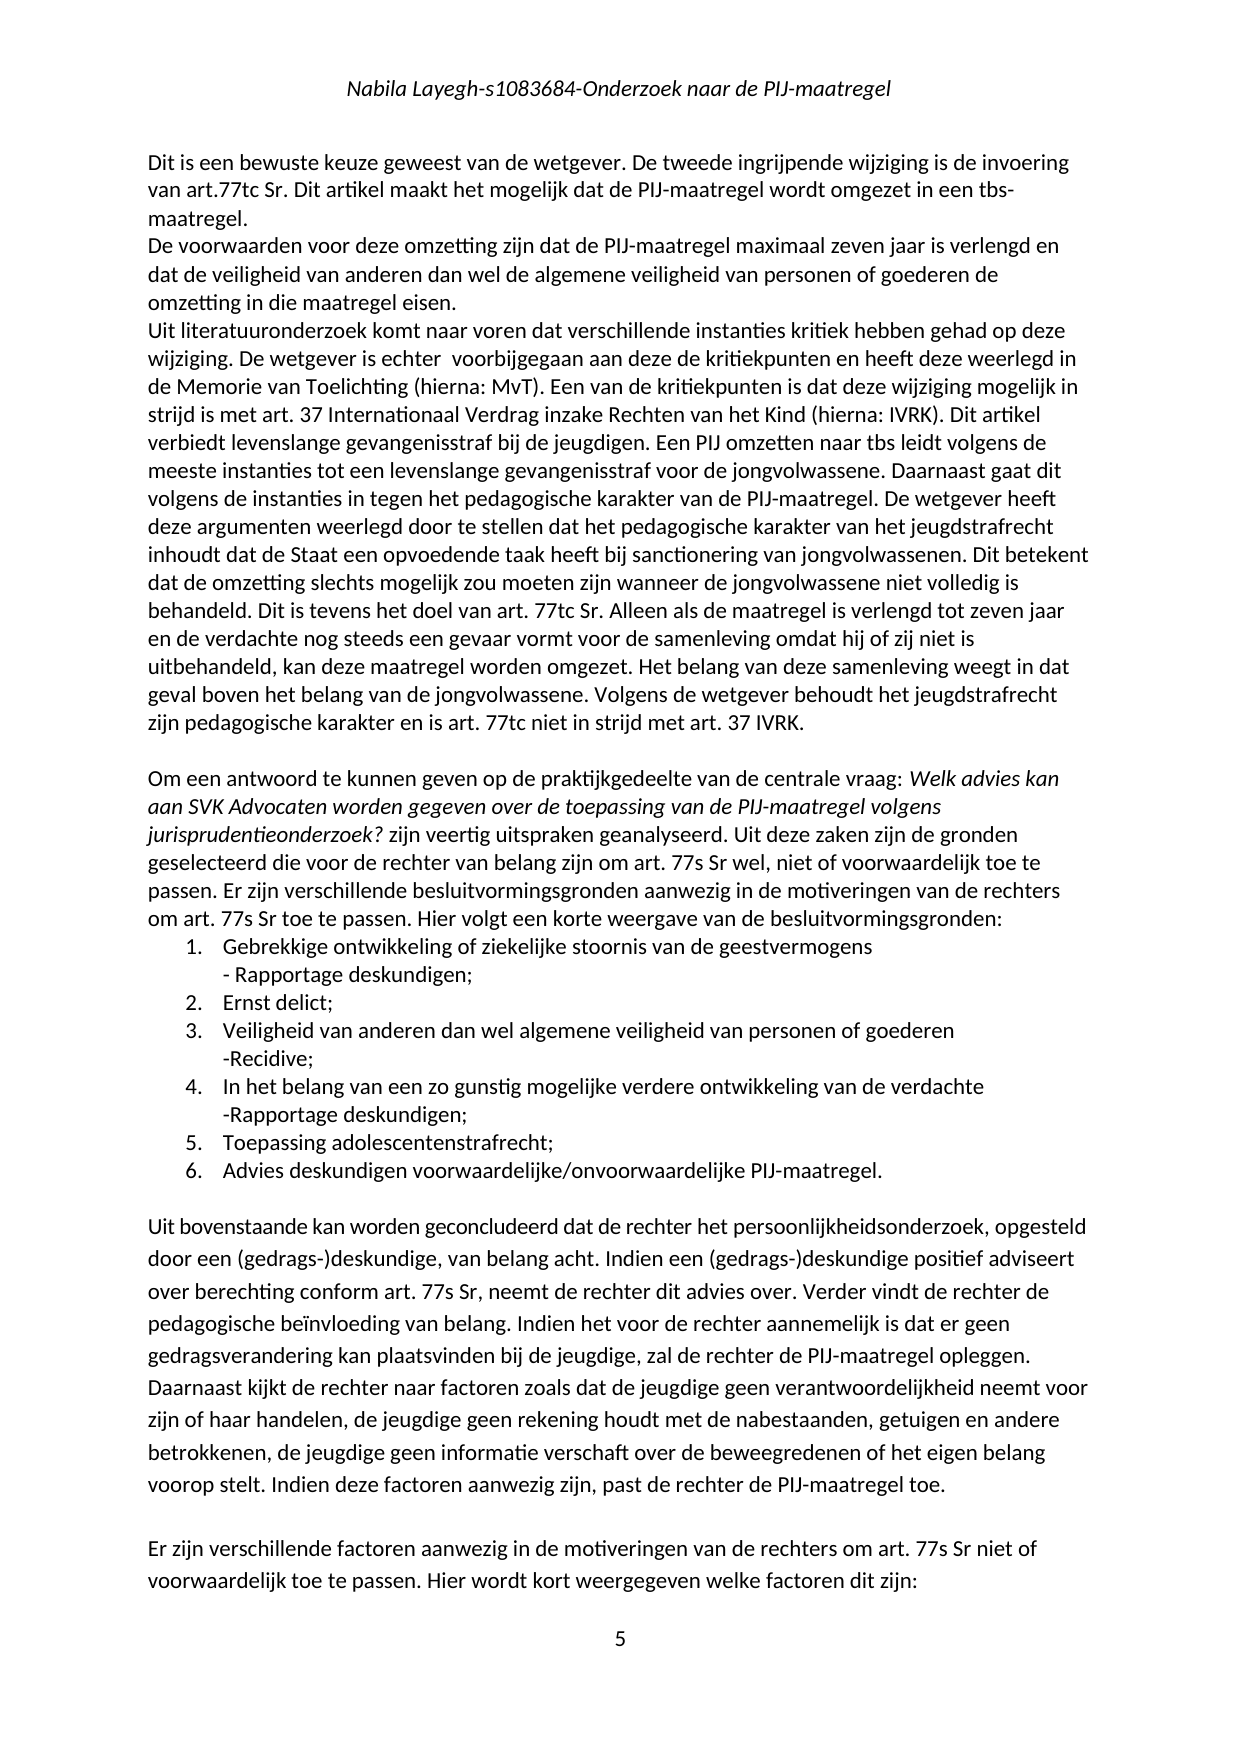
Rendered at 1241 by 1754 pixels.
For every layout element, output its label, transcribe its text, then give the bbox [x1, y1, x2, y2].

text -Recidive; [223, 1044, 1093, 1072]
text Om een antwoord te kunnen geven op de praktijkgedeelte van de centrale vraag: Welk advies kan aan SVK Advocaten worden gegeven over de toepassing van de PIJ-maatregel volgens jurisprudentieonderzoek? zijn veertig uitspraken geanalyseerd. Uit deze zaken zijn de gronden geselecteerd die voor de rechter van belang zijn om art. 77s Sr wel, niet of voorwaardelijk toe te passen. Er zijn verschillende besluitvormingsgronden aanwezig in de motiveringen van de rechters om art. 77s Sr toe te passen. Hier volgt een korte weergave van de besluitvormingsgronden: [148, 764, 1093, 932]
text De voorwaarden voor deze omzetting zijn dat de PIJ-maatregel maximaal zeven jaar is verlengd en dat de veiligheid van anderen dan wel de algemene veiligheid van personen of goederen de omzetting in die maatregel eisen. [148, 232, 1093, 316]
text Dit is een bewuste keuze geweest van de wetgever. De tweede ingrijpende wijziging is de invoering van art.77tc Sr. Dit artikel maakt het mogelijk dat de PIJ-maatregel wordt omgezet in een tbs-maatregel. [148, 148, 1093, 232]
list Ernst delict; [185, 988, 1093, 1016]
text Uit bovenstaande kan worden geconcludeerd dat de rechter het persoonlijkheidsonderzoek, opgesteld door een (gedrags-)deskundige, van belang acht. Indien een (gedrags-)deskundige positief adviseert over berechting conform art. 77s Sr, neemt de rechter dit advies over. Verder vindt de rechter de pedagogische beïnvloeding van belang. Indien het voor de rechter aannemelijk is dat er geen gedragsverandering kan plaatsvinden bij de jeugdige, zal de rechter de PIJ-maatregel opleggen. Daarnaast kijkt de rechter naar factoren zoals dat de jeugdige geen verantwoordelijkheid neemt voor zijn of haar handelen, de jeugdige geen rekening houdt met de nabestaanden, getuigen en andere betrokkenen, de jeugdige geen informatie verschaft over de beweegredenen of het eigen belang voorop stelt. Indien deze factoren aanwezig zijn, past de rechter de PIJ-maatregel toe. [148, 1212, 1093, 1498]
text Er zijn verschillende factoren aanwezig in de motiveringen van de rechters om art. 77s Sr niet of voorwaardelijk toe te passen. Hier wordt kort weergegeven welke factoren dit zijn: [148, 1534, 1093, 1594]
list Advies deskundigen voorwaardelijke/onvoorwaardelijke PIJ-maatregel. [185, 1156, 1093, 1184]
text Uit literatuuronderzoek komt naar voren dat verschillende instanties kritiek hebben gehad op deze wijziging. De wetgever is echter voorbijgegaan aan deze de kritiekpunten en heeft deze weerlegd in de Memorie van Toelichting (hierna: MvT). Een van de kritiekpunten is dat deze wijziging mogelijk in strijd is met art. 37 Internationaal Verdrag inzake Rechten van het Kind (hierna: IVRK). Dit artikel verbiedt levenslange gevangenisstraf bij de jeugdigen. Een PIJ omzetten naar tbs leidt volgens de meeste instanties tot een levenslange gevangenisstraf voor de jongvolwassene. Daarnaast gaat dit volgens de instanties in tegen het pedagogische karakter van de PIJ-maatregel. De wetgever heeft deze argumenten weerlegd door te stellen dat het pedagogische karakter van het jeugdstrafrecht inhoudt dat de Staat een opvoedende taak heeft bij sanctionering van jongvolwassenen. Dit betekent dat de omzetting slechts mogelijk zou moeten zijn wanneer de jongvolwassene niet volledig is behandeld. Dit is tevens het doel van art. 77tc Sr. Alleen als de maatregel is verlengd tot zeven jaar en de verdachte nog steeds een gevaar vormt voor de samenleving omdat hij of zij niet is uitbehandeld, kan deze maatregel worden omgezet. Het belang van deze samenleving weegt in dat geval boven het belang van de jongvolwassene. Volgens de wetgever behoudt het jeugdstrafrecht zijn pedagogische karakter en is art. 77tc niet in strijd met art. 37 IVRK. [148, 316, 1093, 736]
list Gebrekkige ontwikkeling of ziekelijke stoornis van de geestvermogens [185, 932, 1093, 960]
list Toepassing adolescentenstrafrecht; [185, 1128, 1093, 1156]
list Veiligheid van anderen dan wel algemene veiligheid van personen of goederen [185, 1016, 1093, 1044]
list In het belang van een zo gunstig mogelijke verdere ontwikkeling van de verdachte [185, 1072, 1093, 1100]
text - Rapportage deskundigen; [223, 960, 1093, 988]
text -Rapportage deskundigen; [223, 1100, 1093, 1128]
